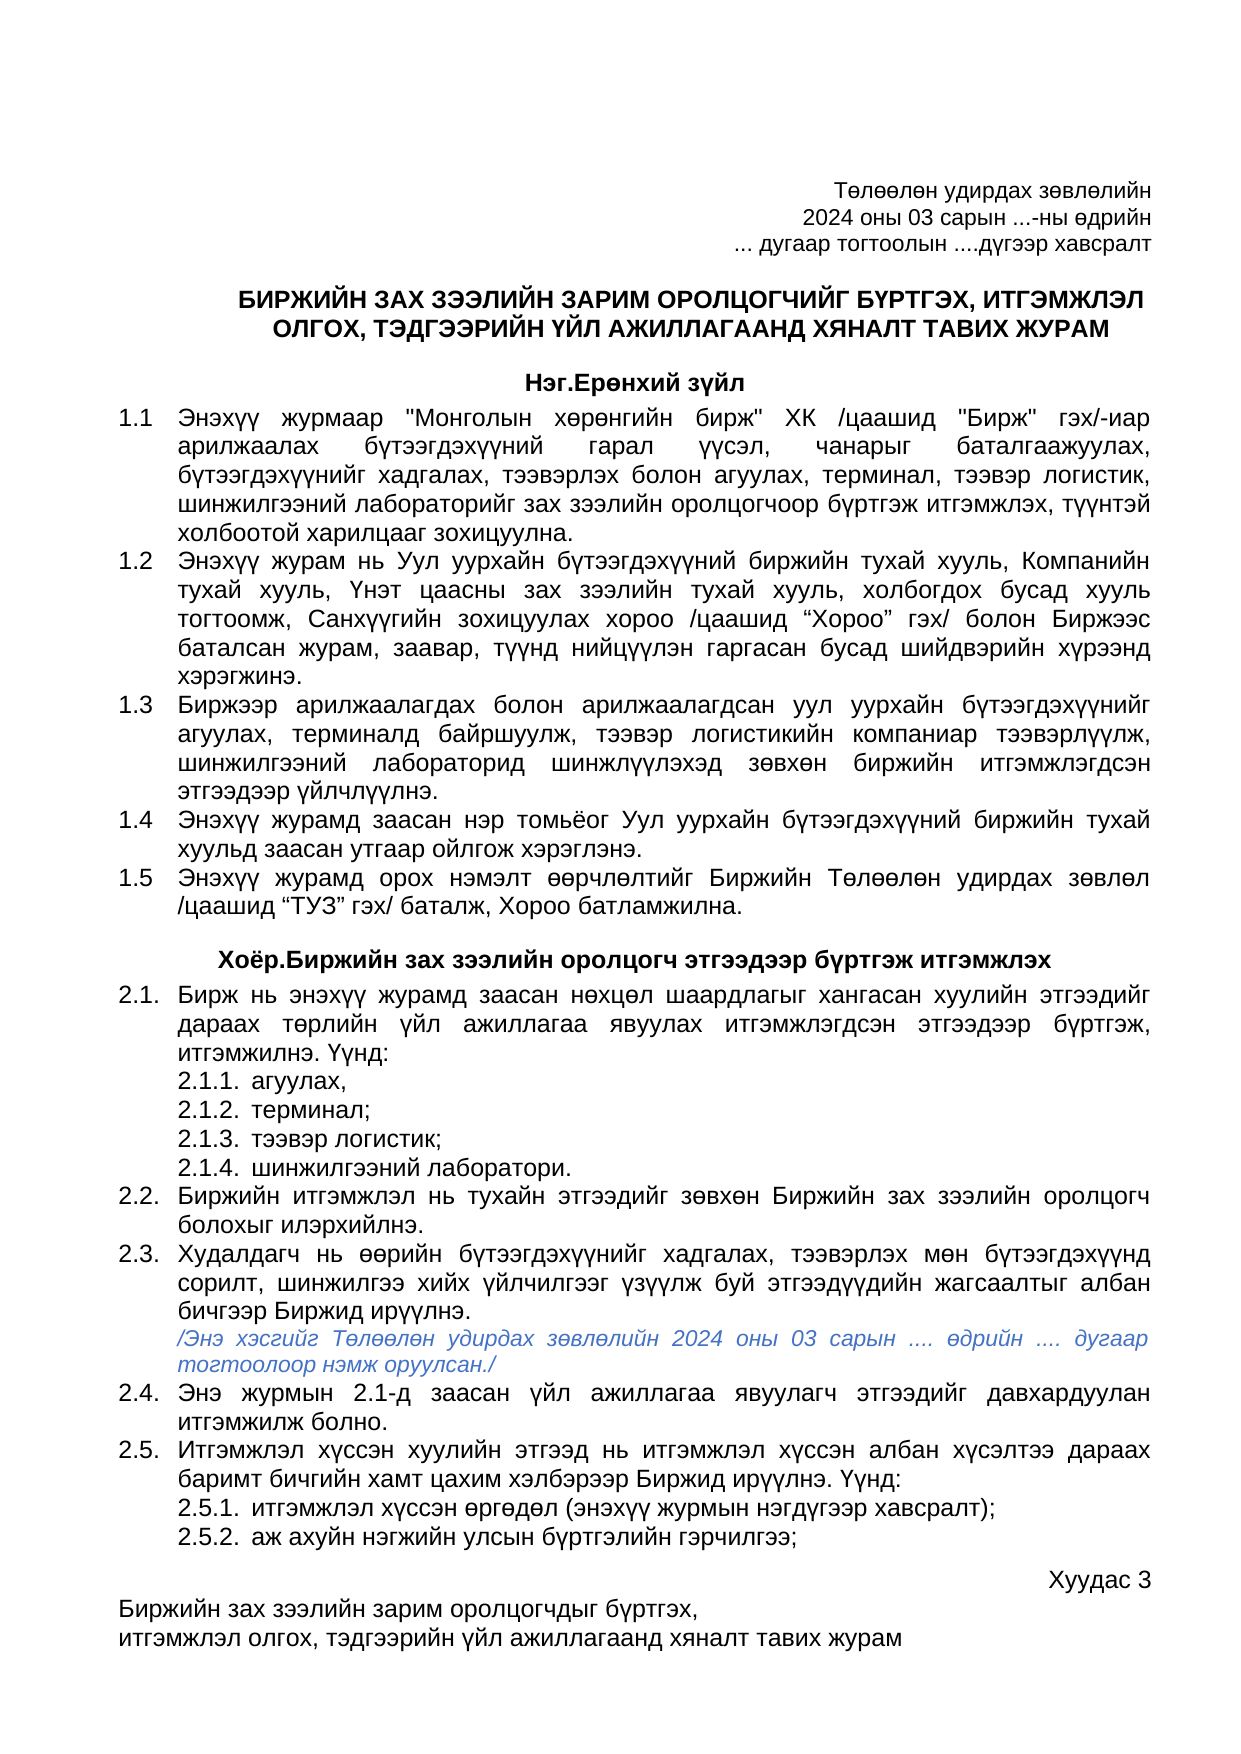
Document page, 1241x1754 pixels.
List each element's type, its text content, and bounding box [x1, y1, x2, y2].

subtitle Нэг.Ерөнхий зүйл [118, 367, 1152, 396]
list Энэ журмын 2.1-д заасан үйл ажиллагаа явуулагч этгээдийг давхардуулан итгэмжилж болно. [118, 1378, 1152, 1435]
list терминал; [177, 1095, 1152, 1124]
list шинжилгээний лаборатори. [177, 1152, 1152, 1181]
list Итгэмжлэл хүссэн хуулийн этгээд нь итгэмжлэл хүссэн албан хүсэлтээ дараах баримт бичгийн хамт цахим хэлбэрээр Биржид ирүүлнэ. Үүнд: [118, 1435, 1152, 1493]
list Худалдагч нь өөрийн бүтээгдэхүүнийг хадгалах, тээвэрлэх мөн бүтээгдэхүүнд сорилт, шинжилгээ хийх үйлчилгээг үзүүлж буй этгээдүүдийн жагсаалтыг албан бичгээр Биржид ирүүлнэ. [118, 1239, 1152, 1325]
list БИРЖИЙН ЗАХ ЗЭЭЛИЙН ЗАРИМ ОРОЛЦОГЧИЙГ БҮРТГЭХ, ИТГЭМЖЛЭЛ ОЛГОХ, ТЭДГЭЭРИЙН ҮЙЛ АЖИЛЛАГААНД ХЯНАЛТ ТАВИХ ЖУРАМ [231, 285, 1152, 342]
text ... дугаар тогтоолын ....дүгээр хавсралт [118, 230, 1152, 256]
list агуулах, [177, 1066, 1152, 1095]
list Бирж нь энэхүү журамд заасан нөхцөл шаардлагыг хангасан хуулийн этгээдийг дараах төрлийн үйл ажиллагаа явуулах итгэмжлэгдсэн этгээдээр бүртгэж, итгэмжилнэ. Үүнд: [118, 980, 1152, 1066]
list Биржийн итгэмжлэл нь тухайн этгээдийг зөвхөн Биржийн зах зээлийн оролцогч болохыг илэрхийлнэ. [118, 1181, 1152, 1239]
list Биржээр арилжаалагдах болон арилжаалагдсан уул уурхайн бүтээгдэхүүнийг агуулах, терминалд байршуулж, тээвэр логистикийн компаниар тээвэрлүүлж, шинжилгээний лабораторид шинжлүүлэхэд зөвхөн биржийн итгэмжлэгдсэн этгээдээр үйлчлүүлнэ. [118, 690, 1152, 805]
list итгэмжлэл хүссэн өргөдөл (энэхүү журмын нэгдүгээр хавсралт); [177, 1493, 1152, 1521]
list аж ахуйн нэгжийн улсын бүртгэлийн гэрчилгээ; [177, 1521, 1152, 1550]
list Энэхүү журамд орох нэмэлт өөрчлөлтийг Биржийн Төлөөлөн удирдах зөвлөл /цаашид “ТУЗ” гэх/ баталж, Хороо батламжилна. [118, 862, 1152, 920]
list Энэхүү журам нь Уул уурхайн бүтээгдэхүүний биржийн тухай хууль, Компанийн тухай хууль, Үнэт цаасны зах зээлийн тухай хууль, холбогдох бусад хууль тогтоомж, Санхүүгийн зохицуулах хороо /цаашид “Хороо” гэх/ болон Биржээс баталсан журам, заавар, түүнд нийцүүлэн гаргасан бусад шийдвэрийн хүрээнд хэрэгжинэ. [118, 546, 1152, 690]
list Энэхүү журмаар "Монголын хөрөнгийн бирж" ХК /цаашид "Бирж" гэх/-иар арилжаалах бүтээгдэхүүний гарал үүсэл, чанарыг баталгаажуулах, бүтээгдэхүүнийг хадгалах, тээвэрлэх болон агуулах, терминал, тээвэр логистик, шинжилгээний лабораторийг зах зээлийн оролцогчоор бүртгэж итгэмжлэх, түүнтэй холбоотой харилцааг зохицуулна. [118, 402, 1152, 546]
text 2024 оны 03 сарын ...-ны өдрийн [118, 203, 1152, 230]
list тээвэр логистик; [177, 1124, 1152, 1152]
subtitle Хоёр.Биржийн зах зээлийн оролцогч этгээдээр бүртгэж итгэмжлэх [118, 945, 1152, 974]
text Төлөөлөн удирдах зөвлөлийн [118, 177, 1152, 203]
list /Энэ хэсгийг Төлөөлөн удирдах зөвлөлийн 2024 оны 03 сарын .... өдрийн .... дугаар тогтоолоор нэмж оруулсан./ [177, 1325, 1152, 1378]
list Энэхүү журамд заасан нэр томьёог Уул уурхайн бүтээгдэхүүний биржийн тухай хуульд заасан утгаар ойлгож хэрэглэнэ. [118, 805, 1152, 862]
